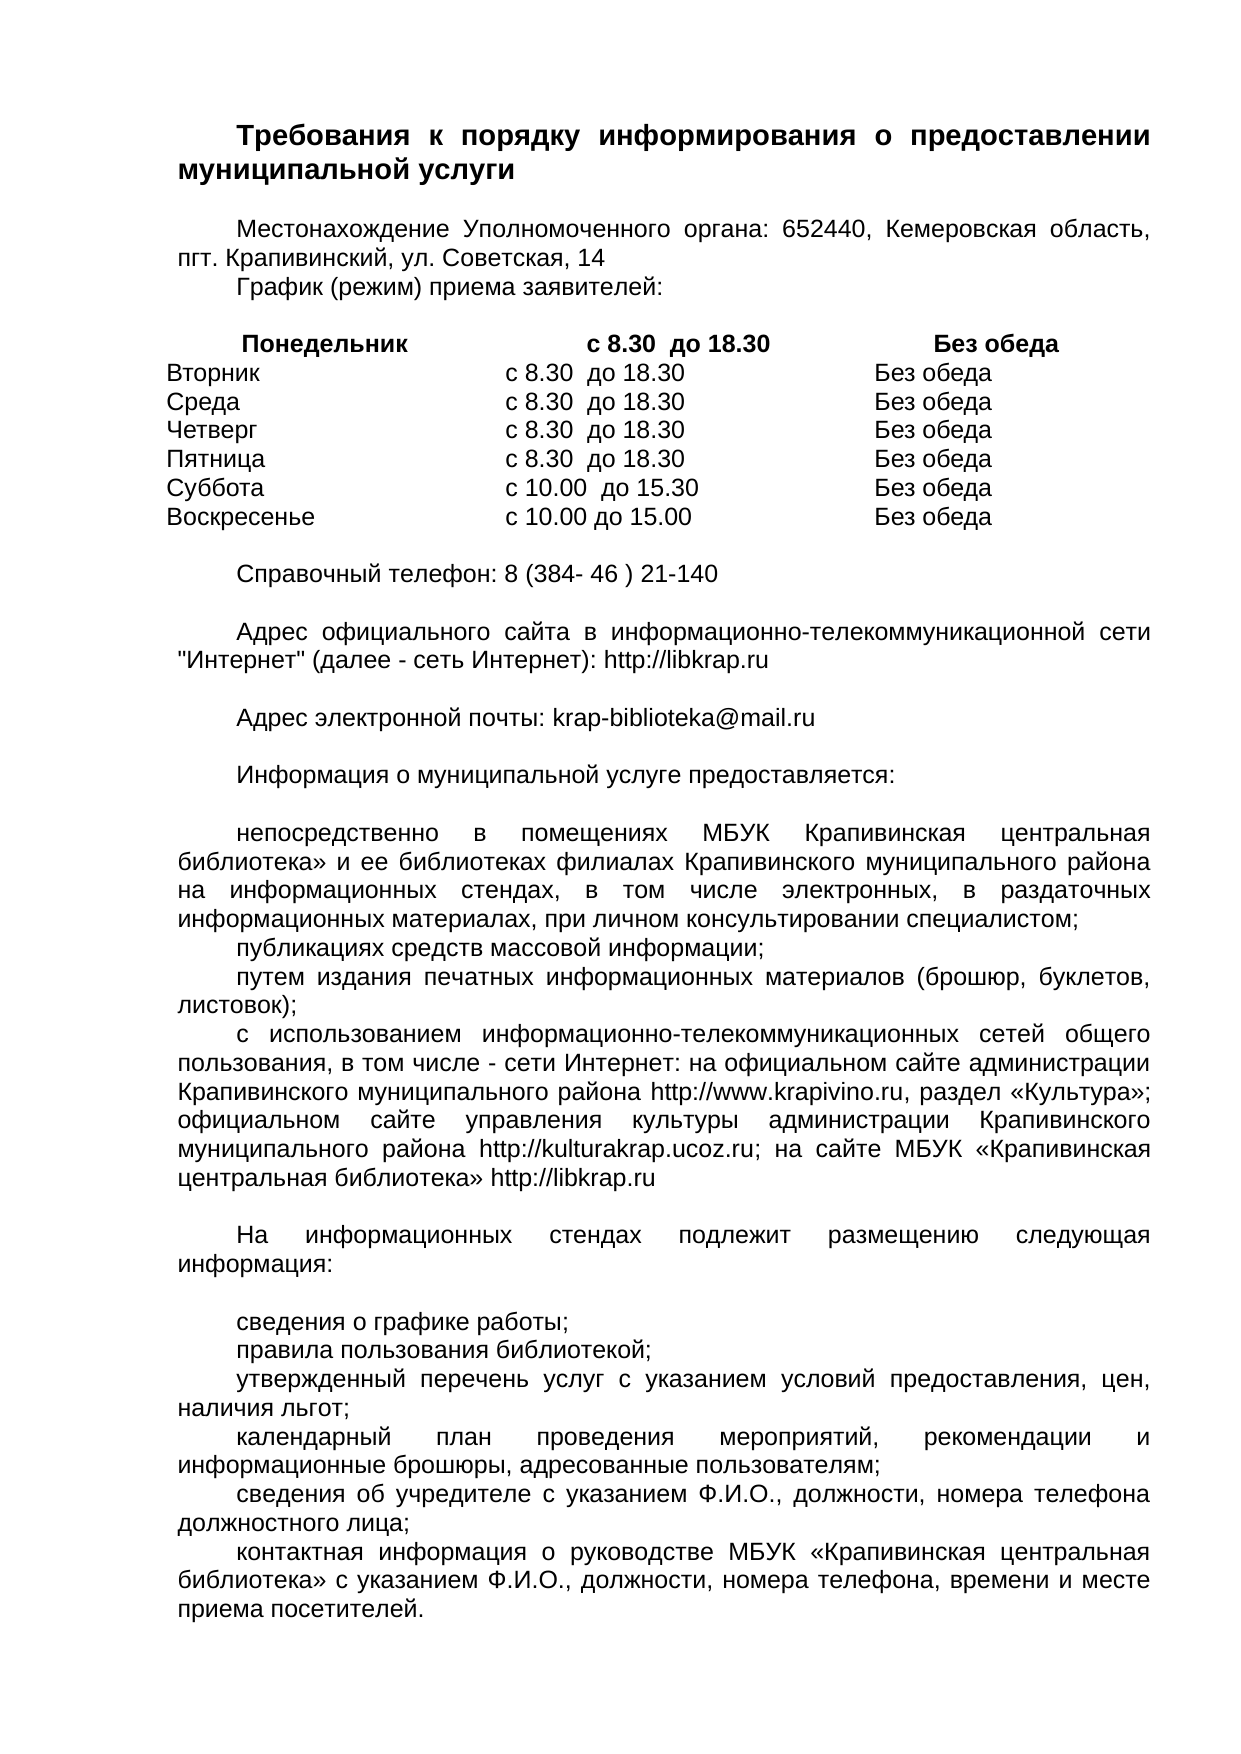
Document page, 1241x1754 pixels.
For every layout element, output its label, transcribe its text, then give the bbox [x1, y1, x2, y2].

text График (режим) приема заявителей: [177, 271, 1152, 300]
table_cell Воскресенье [155, 501, 494, 530]
table_cell Четверг [155, 415, 494, 444]
table_cell Без обеда [863, 386, 1129, 415]
text календарный план проведения мероприятий, рекомендации и информационные брошюры, адресованные пользователям; [177, 1421, 1152, 1479]
text сведения об учредителе с указанием Ф.И.О., должности, номера телефона должностного лица; [177, 1479, 1152, 1536]
table_cell Суббота [155, 473, 494, 501]
text с использованием информационно-телекоммуникационных сетей общего пользования, в том числе - сети Интернет: на официальном сайте администрации Крапивинского муниципального района http://www.krapivino.ru, раздел «Культура»; официальном сайте управления культуры администрации Крапивинского муниципального района http://kulturakrap.ucoz.ru; на сайте МБУК «Крапивинская центральная библиотека» http://libkrap.ru [177, 1019, 1152, 1191]
table_cell Без обеда [863, 473, 1129, 501]
text сведения о графике работы; [177, 1306, 1152, 1335]
text Местонахождение Уполномоченного органа: 652440, Кемеровская область, пгт. Крапивинский, ул. Советская, 14 [177, 214, 1152, 271]
table_cell Пятница [155, 444, 494, 473]
table_cell с 10.00 до 15.30 [494, 473, 863, 501]
text контактная информация о руководстве МБУК «Крапивинская центральная библиотека» с указанием Ф.И.О., должности, номера телефона, времени и месте приема посетителей. [177, 1536, 1152, 1623]
text правила пользования библиотекой; [177, 1335, 1152, 1364]
table_cell с 8.30 до 18.30 [494, 386, 863, 415]
table_cell Среда [155, 386, 494, 415]
table_cell Без обеда [863, 415, 1129, 444]
table_cell с 10.00 до 15.00 [494, 501, 863, 530]
table_cell Без обеда [863, 358, 1129, 386]
text утвержденный перечень услуг с указанием условий предоставления, цен, наличия льгот; [177, 1364, 1152, 1421]
table_cell Вторник [155, 358, 494, 386]
table_header Понедельник [155, 329, 494, 358]
text Справочный телефон: 8 (384- 46 ) 21-140 [177, 559, 1152, 588]
text Требования к порядку информирования о предоставлении муниципальной услуги [177, 118, 1152, 185]
text путем издания печатных информационных материалов (брошюр, буклетов, листовок); [177, 961, 1152, 1019]
text непосредственно в помещениях МБУК Крапивинская центральная библиотека» и ее библиотеках филиалах Крапивинского муниципального района на информационных стендах, в том числе электронных, в раздаточных информационных материалах, при личном консультировании специалистом; [177, 818, 1152, 933]
text Адрес электронной почты: krap-biblioteka@mail.ru [177, 703, 1152, 731]
table_cell с 8.30 до 18.30 [494, 358, 863, 386]
table_cell с 8.30 до 18.30 [494, 444, 863, 473]
text На информационных стендах подлежит размещению следующая информация: [177, 1220, 1152, 1278]
text публикациях средств массовой информации; [177, 933, 1152, 961]
table_cell с 8.30 до 18.30 [494, 415, 863, 444]
text Адрес официального сайта в информационно-телекоммуникационной сети "Интернет" (далее - сеть Интернет): http://libkrap.ru [177, 616, 1152, 674]
table_header с 8.30 до 18.30 [494, 329, 863, 358]
text Информация о муниципальной услуге предоставляется: [177, 760, 1152, 789]
table_header Без обеда [863, 329, 1129, 358]
table_cell Без обеда [863, 444, 1129, 473]
table_cell Без обеда [863, 501, 1129, 530]
